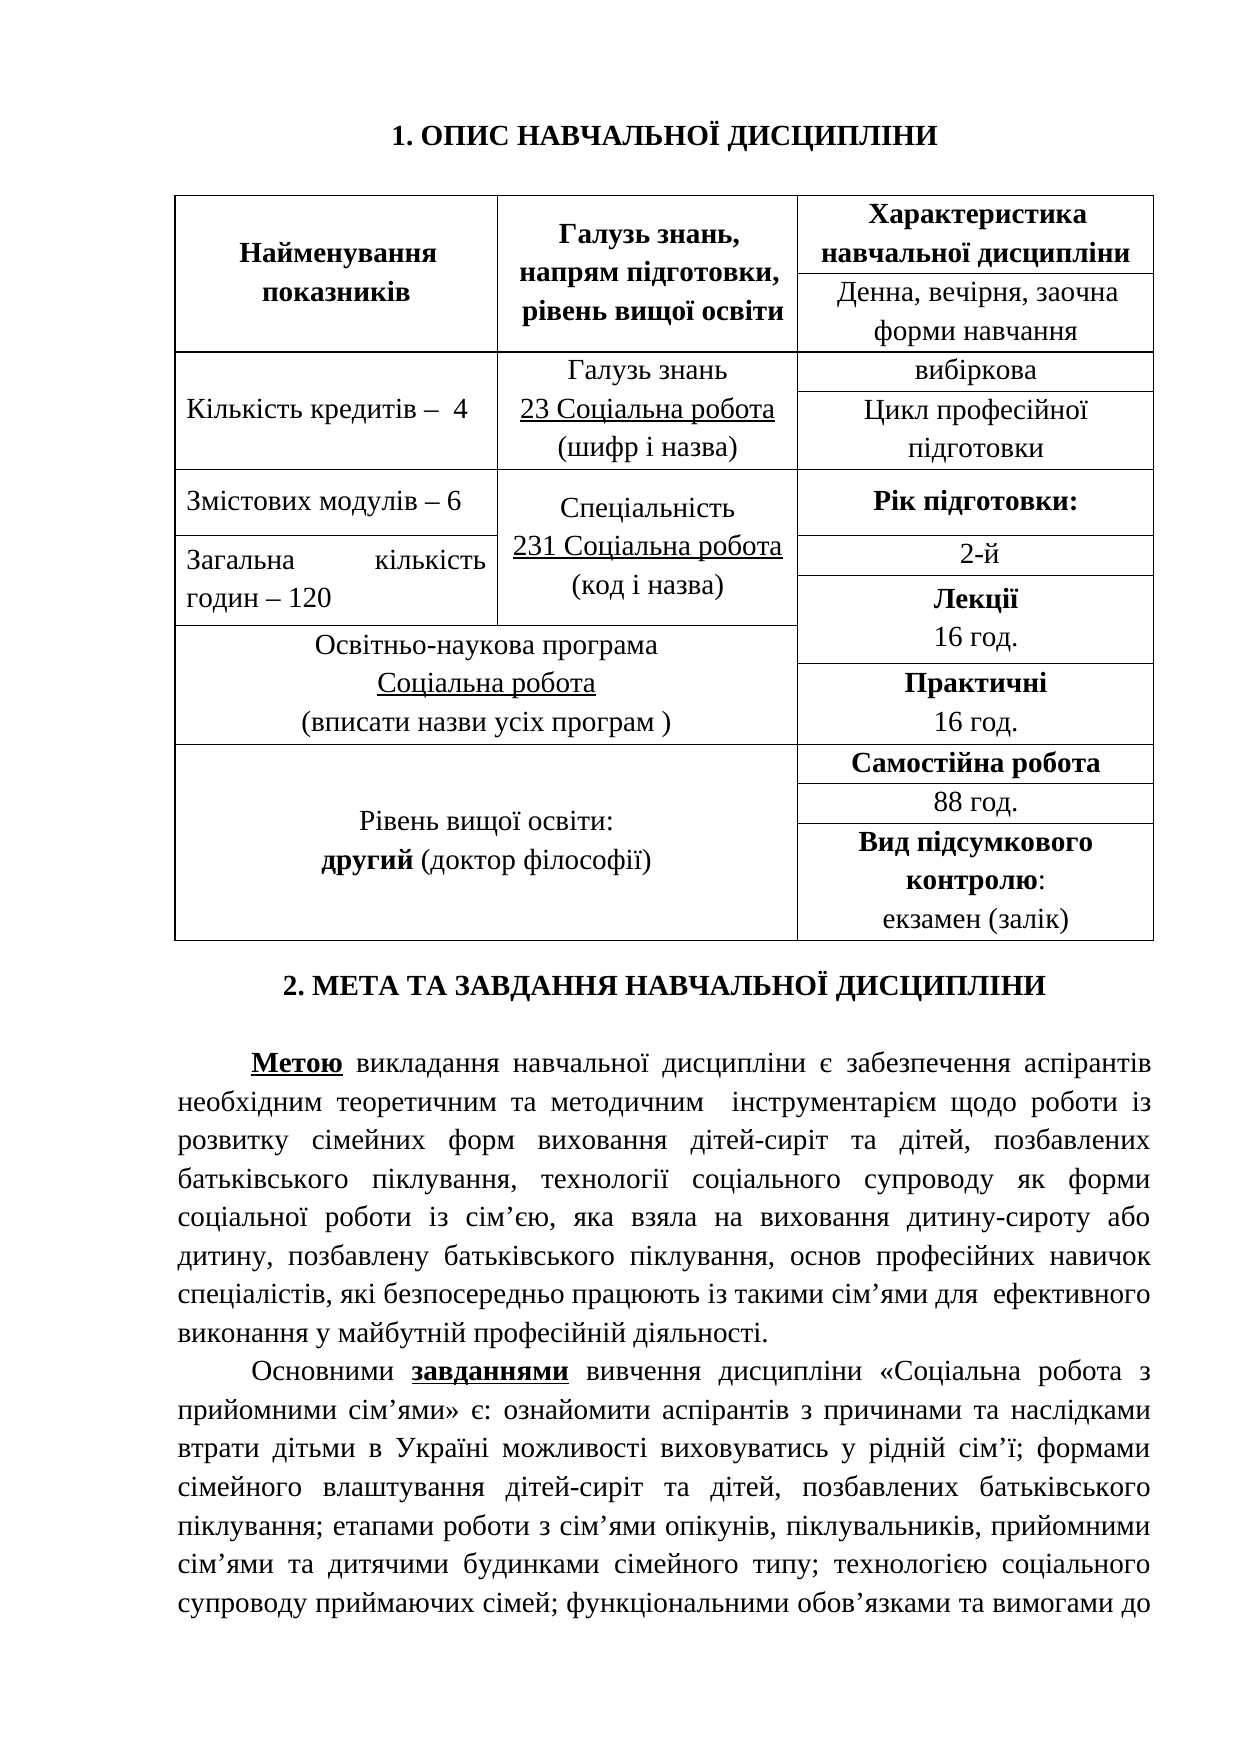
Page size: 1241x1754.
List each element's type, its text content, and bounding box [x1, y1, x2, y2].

table_cell Змістових модулів – 6 [176, 470, 497, 535]
table_cell Денна, вечірня, заочна форми навчання [798, 274, 1153, 351]
table_cell Вид підсумкового контролю: екзамен (залік) [798, 824, 1153, 939]
text Метою викладання навчальної дисципліни є забезпечення аспірантів необхідним теоретичним та методичним інструментарієм щодо роботи із розвитку сімейних форм виховання дітей-сиріт та дітей, позбавлених батьківського піклування, технології соціального супроводу як форми соціальної роботи із сім’єю, яка взяла на виховання дитину-сироту або дитину, позбавлену батьківського піклування, основ професійних навичок спеціалістів, які безпосередньо працюють із такими сім’ями для ефективного виконання у майбутній професійній діяльності. [177, 1045, 1152, 1348]
table_cell Лекції 16 год. [798, 576, 1153, 663]
table_cell Кількість кредитів – 4 [176, 353, 497, 469]
table_cell Цикл професійної підготовки [798, 392, 1153, 469]
table_cell Загальна кількість годин – 120 [176, 536, 497, 625]
table_cell Спеціальність 231 Соціальна робота (код і назва) [498, 470, 797, 625]
table_cell Галузь знань 23 Соціальна робота (шифр і назва) [498, 353, 797, 469]
table_header Галузь знань, напрям підготовки, рівень вищої освіти [498, 196, 797, 351]
table_cell Практичні 16 год. [798, 664, 1153, 744]
table_cell 2-й [798, 536, 1153, 574]
table_cell Рік підготовки: [798, 470, 1153, 535]
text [177, 1353, 1152, 1618]
text 1. ОПИС НАВЧАЛЬНОЇ ДИСЦИПЛІНИ [177, 118, 1152, 190]
table_cell 88 год. [798, 784, 1153, 823]
table_cell Рівень вищої освіти: другий (доктор філософії) [176, 745, 797, 939]
text 2. МЕТА ТА ЗАВДАННЯ НАВЧАЛЬНОЇ ДИСЦИПЛІНИ [177, 968, 1152, 1002]
table_cell вибіркова [798, 353, 1153, 391]
table_header Найменування показників [176, 196, 497, 351]
table_header Характеристика навчальної дисципліни [798, 196, 1153, 273]
table_cell Самостійна робота [798, 745, 1153, 783]
table_cell Освітньо-наукова програма Соціальна робота (вписати назви усіх програм ) [176, 626, 797, 744]
